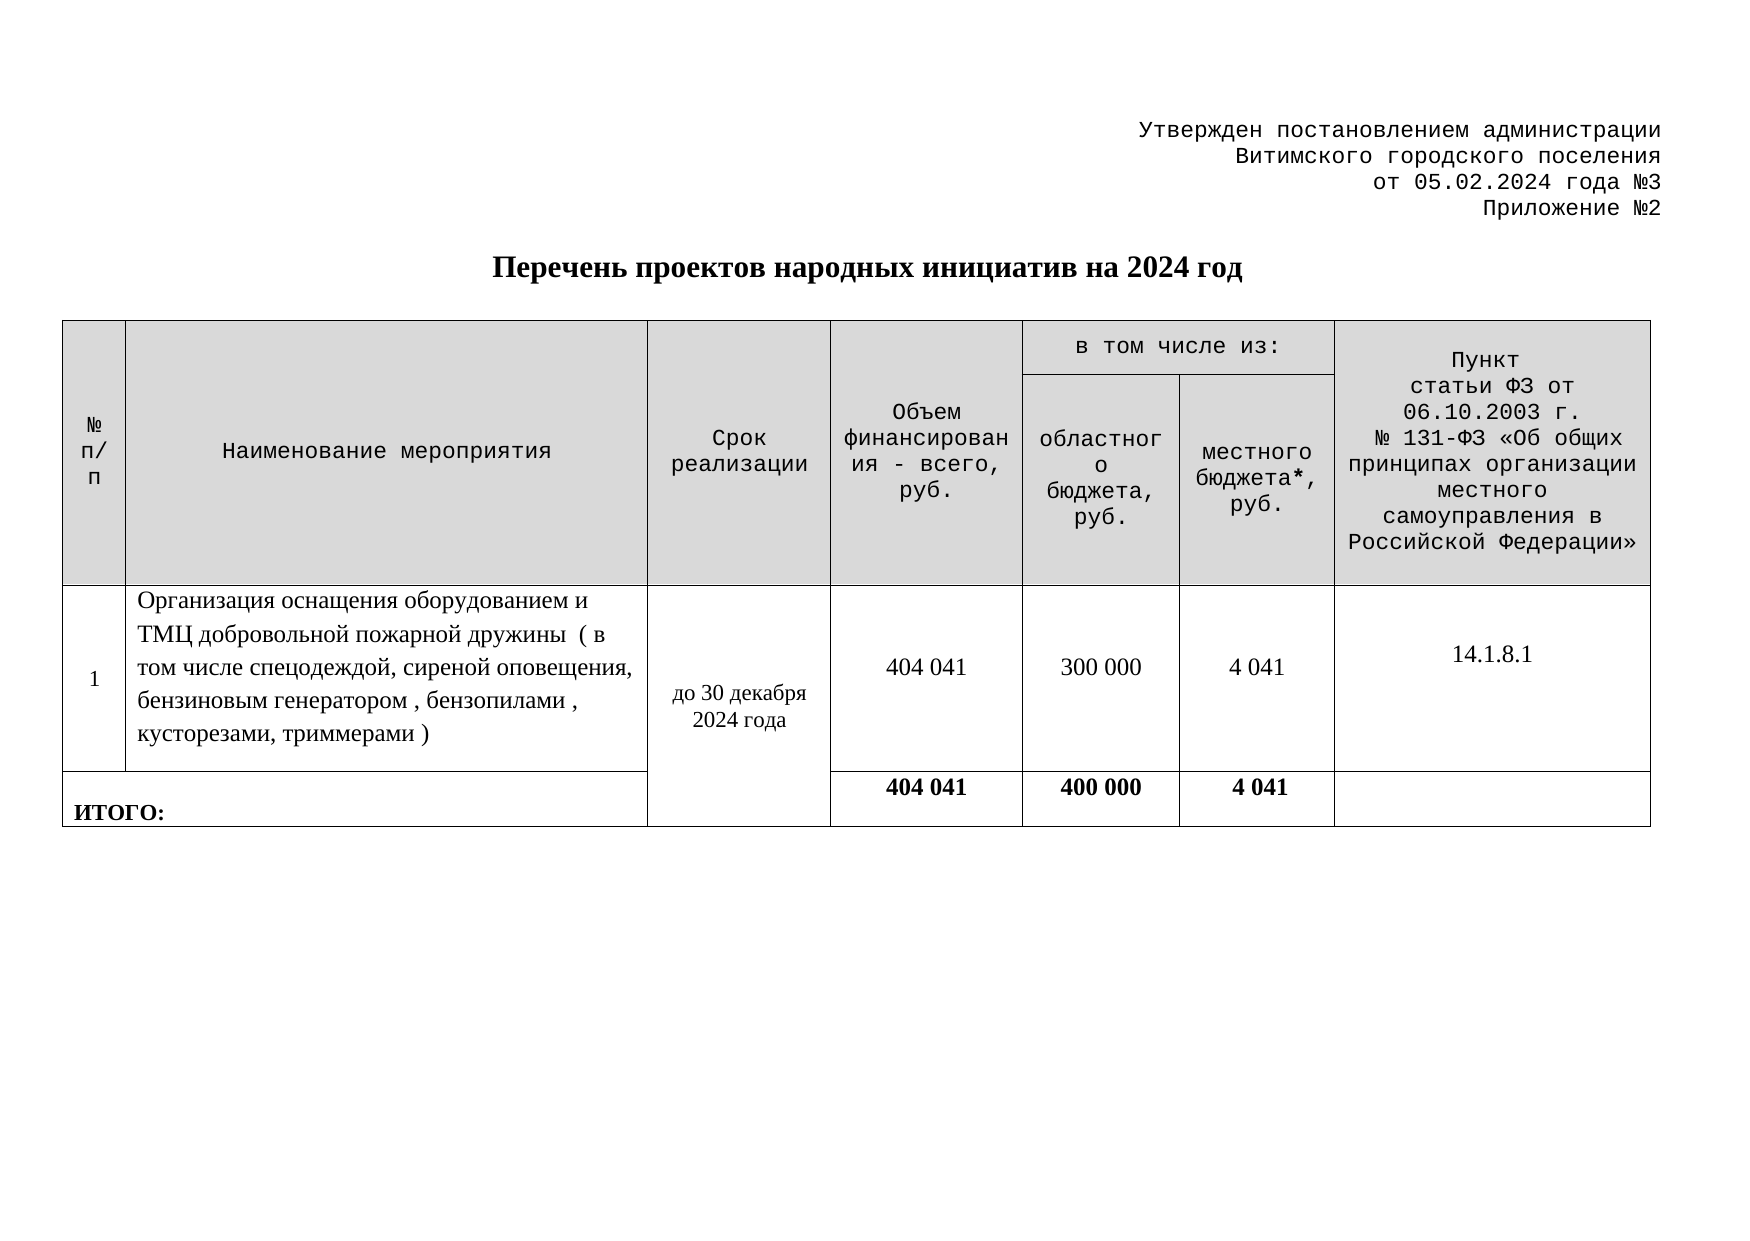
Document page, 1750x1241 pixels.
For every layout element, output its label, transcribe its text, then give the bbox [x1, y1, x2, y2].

text Приложение №2 [74, 196, 1661, 222]
table_cell областного бюджета, руб. [1023, 375, 1179, 584]
table_header Объем финансирования - всего, руб. [831, 321, 1022, 584]
table_cell 300 000 [1023, 586, 1179, 771]
text Утвержден постановлением администрации [74, 118, 1661, 144]
table_header Наименование мероприятия [126, 321, 647, 584]
table_cell 4 041 [1180, 772, 1334, 826]
table_cell 404 041 [831, 586, 1022, 771]
table_cell Организация оснащения оборудованием и ТМЦ добровольной пожарной дружины ( в том числе спецодеждой, сиреной оповещения, бензиновым генератором , бензопилами , кусторезами, триммерами ) [126, 586, 647, 771]
table_cell 400 000 [1023, 772, 1179, 826]
table_header № п/п [63, 321, 125, 584]
table_cell 404 041 [831, 772, 1022, 826]
table_cell 14.1.8.1 [1335, 586, 1650, 771]
table_header Пункт статьи ФЗ от 06.10.2003 г. № 131-ФЗ «Об общих принципах организации местного самоуправления в Российской Федерации» [1335, 321, 1650, 584]
table_cell 1 [63, 586, 125, 771]
table_cell до 30 декабря 2024 года [648, 586, 830, 826]
text от 05.02.2024 года №3 [74, 170, 1661, 196]
table_cell местного бюджета*, руб. [1180, 375, 1334, 584]
text Перечень проектов народных инициатив на 2024 год [74, 248, 1661, 284]
table_cell 4 041 [1180, 586, 1334, 771]
table_header в том числе из: [1023, 321, 1334, 374]
table_cell ИТОГО: [63, 772, 647, 826]
table_header Срок реализации [648, 321, 830, 584]
text Витимского городского поселения [74, 144, 1661, 170]
table_cell [1335, 772, 1650, 826]
